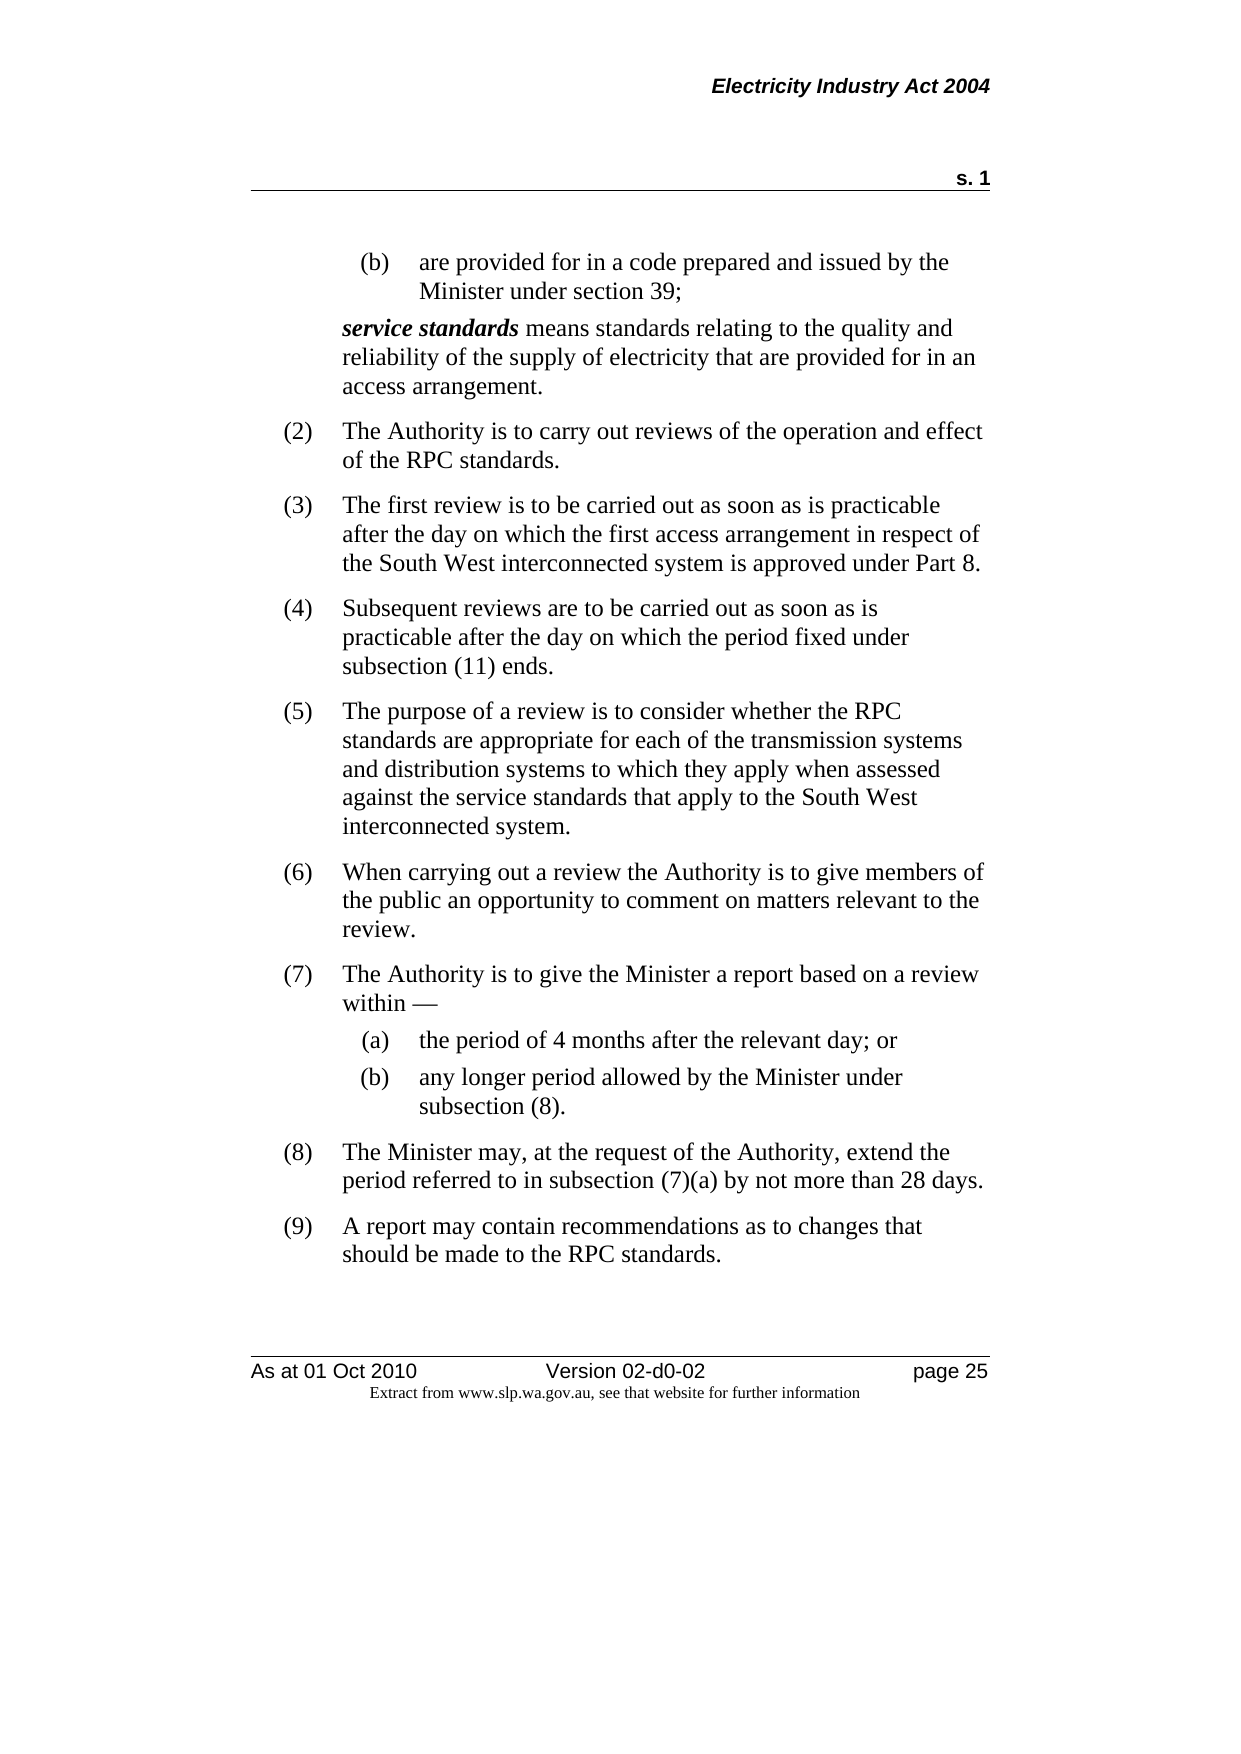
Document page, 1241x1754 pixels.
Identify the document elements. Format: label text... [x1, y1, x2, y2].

text (9) A report may contain recommendations as to changes that should be made to the RPC standards. [251, 1211, 990, 1268]
text (8) The Minister may, at the request of the Authority, extend the period referred to in subsection (7)(a) by not more than 28 days. [251, 1137, 990, 1194]
text (a) the period of 4 months after the relevant day; or [251, 1025, 990, 1054]
text (7) The Authority is to give the Minister a report based on a review within — [251, 959, 990, 1017]
text (4) Subsequent reviews are to be carried out as soon as is practicable after the day on which the period fixed under subsection (11) ends. [251, 593, 990, 679]
text (3) The first review is to be carried out as soon as is practicable after the day on which the first access arrangement in respect of the South West interconnected system is approved under Part 8. [251, 490, 990, 577]
text (b) are provided for in a code prepared and issued by the Minister under section 39; [251, 247, 990, 305]
text (6) When carrying out a review the Authority is to give members of the public an opportunity to comment on matters relevant to the review. [251, 857, 990, 943]
text (5) The purpose of a review is to consider whether the RPC standards are appropriate for each of the transmission systems and distribution systems to which they apply when assessed against the service standards that apply to the South West interconnected system. [251, 696, 990, 840]
text service standards means standards relating to the quality and reliability of the supply of electricity that are provided for in an access arrangement. [251, 313, 990, 399]
text (b) any longer period allowed by the Minister under subsection (8). [251, 1062, 990, 1120]
text (2) The Authority is to carry out reviews of the operation and effect of the RPC standards. [251, 416, 990, 474]
